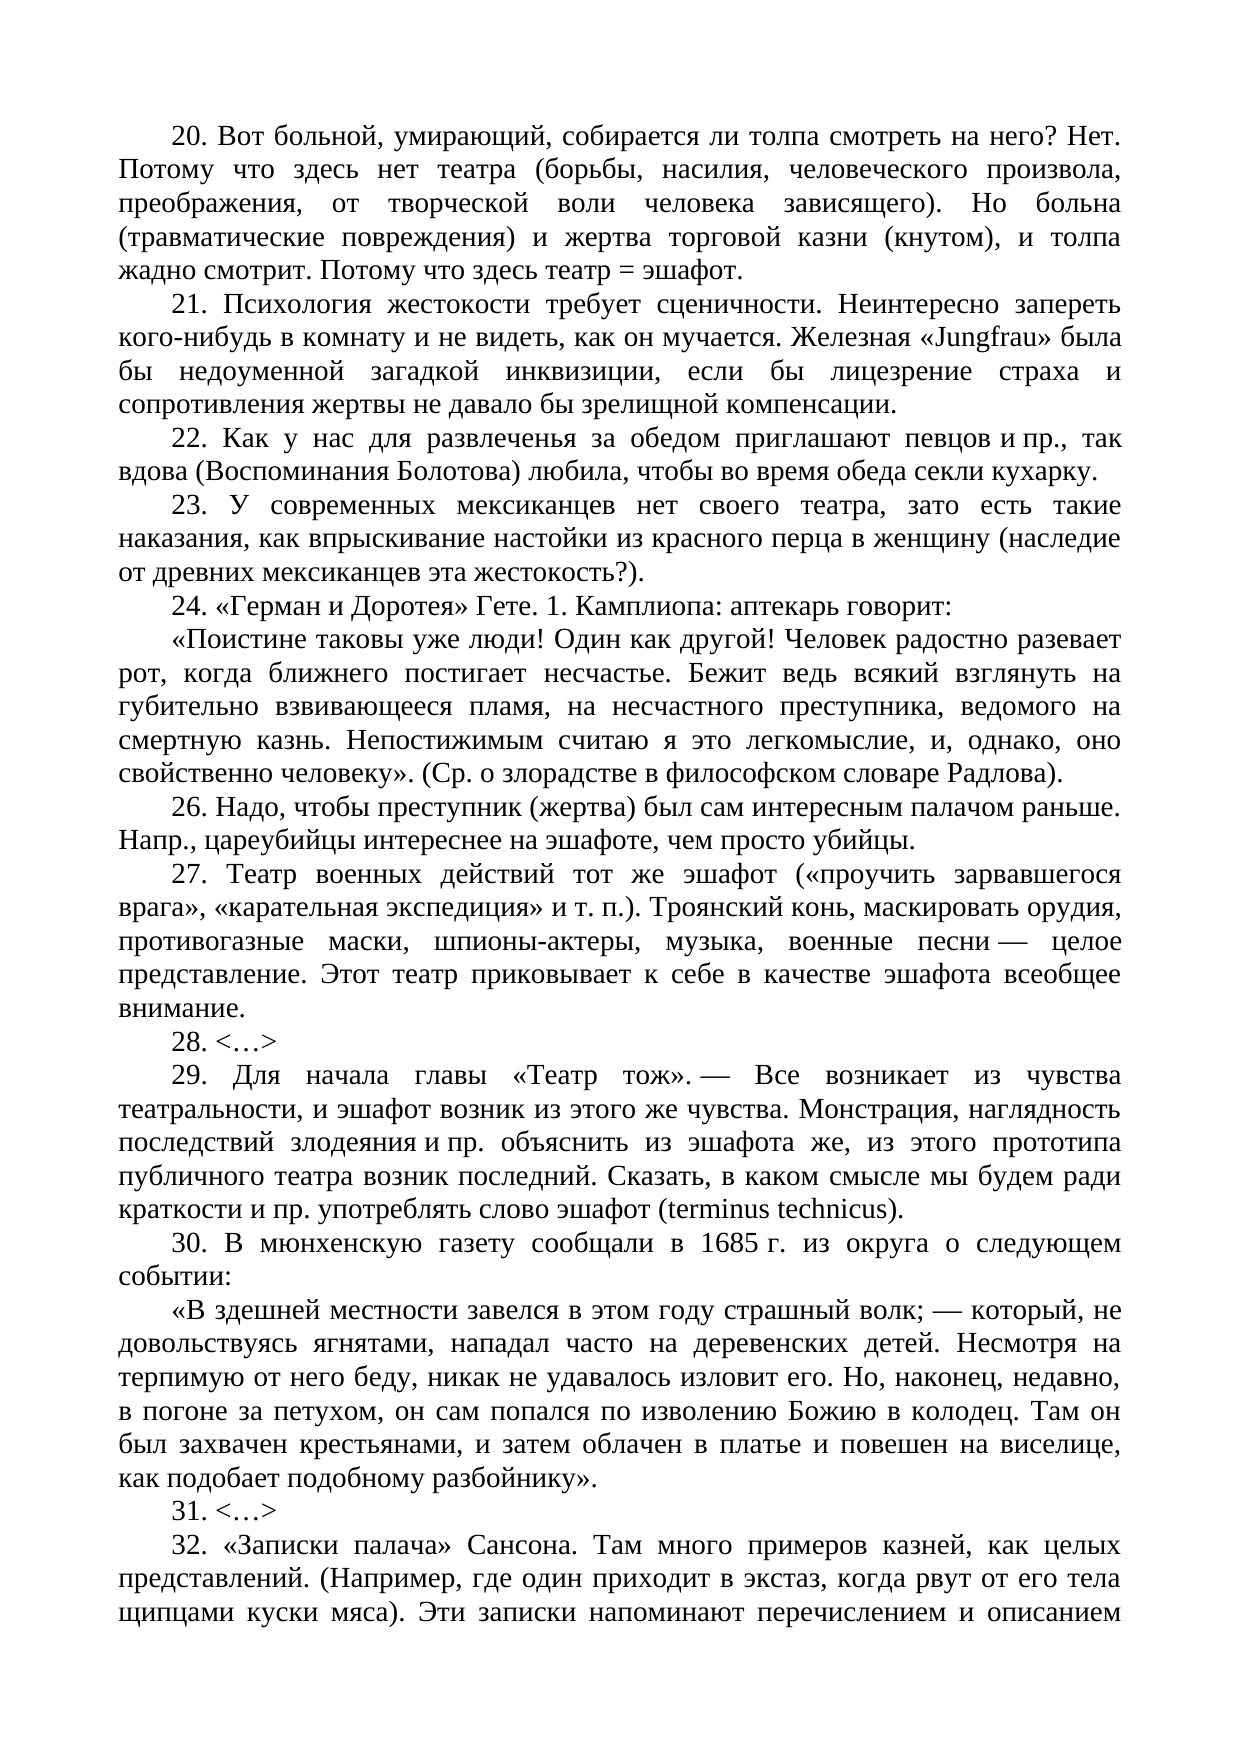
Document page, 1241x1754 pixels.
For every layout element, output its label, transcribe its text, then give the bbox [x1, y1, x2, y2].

text 26. Надо, чтобы преступник (жертва) был сам интересным палачом раньше. Напр., цареубийцы интереснее на эшафоте, чем просто убийцы. [118, 789, 1122, 856]
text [118, 1527, 1122, 1627]
text 30. В мюнхенскую газету сообщали в 1685 г. из округа о следующем событии: [118, 1225, 1122, 1292]
text «Поистине таковы уже люди! Один как другой! Человек радостно разевает рот, когда ближнего постигает {192} несчастье. Бежит ведь всякий взглянуть на губительно взвивающееся пламя, на несчастного преступника, ведомого на смертную казнь. Непостижимым считаю я это легкомыслие, и, однако, оно свойственно человеку». (Ср. о злорадстве в философском словаре Радлова). [118, 621, 1122, 789]
text 20. Вот больной, умирающий, собирается ли толпа смотреть на него? Нет. Потому что здесь нет театра (борьбы, насилия, человеческого произвола, преображения, от творческой воли человека зависящего). Но больна (травматические повреждения) и жертва торговой казни (кнутом), и толпа жадно смотрит. Потому что здесь театр = эшафот. [118, 118, 1122, 286]
text 31. <…> [118, 1493, 1122, 1527]
text 22. Как у нас для развлеченья за обедом приглашают певцов и пр., так вдова (Воспоминания Болотова) любила, чтобы во время обеда секли кухарку. [118, 420, 1122, 487]
text 28. <…> [118, 1024, 1122, 1057]
text 21. Психология жестокости требует сценичности. Неинтересно запереть кого-нибудь в комнату и не видеть, как он мучается. Железная «Jungfrau» была бы недоуменной загадкой инквизиции, если бы лицезрение страха и сопротивления жертвы не давало бы зрелищной компенсации. [118, 286, 1122, 420]
text 23. У современных мексиканцев нет своего театра, зато есть такие наказания, как впрыскивание настойки из красного перца в женщину (наследие от древних мексиканцев эта жестокость?). [118, 487, 1122, 588]
text 27. Театр военных действий тот же эшафот («проучить зарвавшегося врага», «карательная экспедиция» и т. п.). Троянский конь, маскировать орудия, противогазные маски, шпионы-актеры, музыка, военные песни — целое представление. Этот театр приковывает к себе в качестве эшафота всеобщее внимание. [118, 856, 1122, 1024]
text 24. «Герман и Доротея» Гете. 1. Камплиопа: аптекарь говорит: [118, 588, 1122, 621]
text 29. Для начала главы «Театр тож». — Все возникает из чувства театральности, и эшафот возник из этого же чувства. Монстрация, наглядность последствий злодеяния и пр. объяснить из эшафота же, из этого прототипа публичного театра возник последний. Сказать, в каком смысле мы будем ради краткости и пр. употреблять слово эшафот (terminus technicus). [118, 1057, 1122, 1225]
text «В здешней местности завелся в этом году страшный волк; — который, не довольствуясь ягнятами, нападал часто на деревенских детей. Несмотря на терпимую от него беду, никак не удавалось изловит его. Но, наконец, недавно, в погоне за петухом, он сам попался по изволению Божию в колодец. Там он был захвачен крестьянами, и затем облачен в платье и повешен на виселице, как подобает подобному разбойнику». [118, 1292, 1122, 1493]
